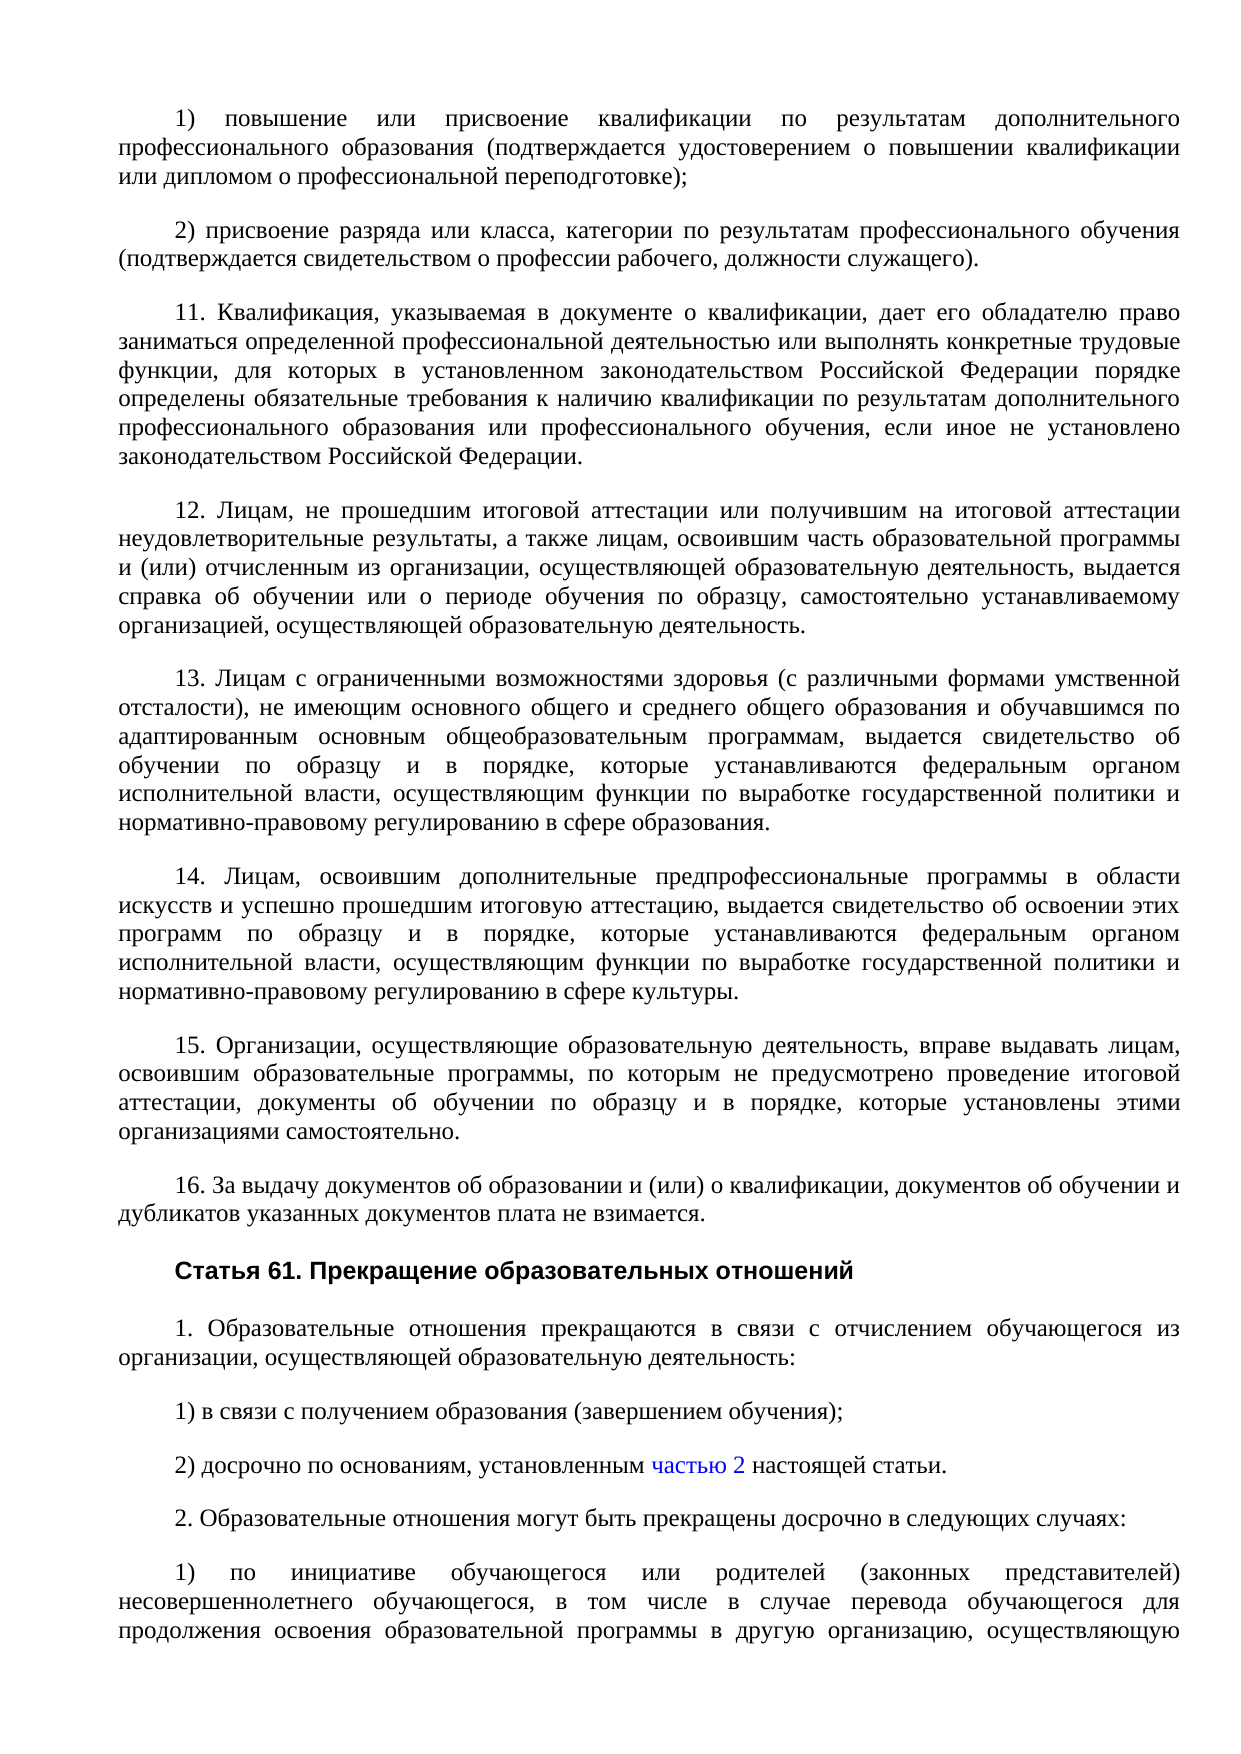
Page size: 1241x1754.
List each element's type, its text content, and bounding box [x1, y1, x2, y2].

text 1) в связи с получением образования (завершением обучения); [118, 1396, 1181, 1425]
text 2) присвоение разряда или класса, категории по результатам профессионального обучения (подтверждается свидетельством о профессии рабочего, должности служащего). [118, 215, 1181, 272]
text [118, 1557, 1181, 1643]
text 14. Лицам, освоившим дополнительные предпрофессиональные программы в области искусств и успешно прошедшим итоговую аттестацию, выдается свидетельство об освоении этих программ по образцу и в порядке, которые устанавливаются федеральным органом исполнительной власти, осуществляющим функции по выработке государственной политики и нормативно-правовому регулированию в сфере культуры. [118, 861, 1181, 1005]
text 2. Образовательные отношения могут быть прекращены досрочно в следующих случаях: [118, 1503, 1181, 1532]
text 11. Квалификация, указываемая в документе о квалификации, дает его обладателю право заниматься определенной профессиональной деятельностью или выполнять конкретные трудовые функции, для которых в установленном законодательством Российской Федерации порядке определены обязательные требования к наличию квалификации по результатам дополнительного профессионального образования или профессионального обучения, если иное не установлено законодательством Российской Федерации. [118, 297, 1181, 470]
text 1) повышение или присвоение квалификации по результатам дополнительного профессионального образования (подтверждается удостоверением о повышении квалификации или дипломом о профессиональной переподготовке); [118, 103, 1181, 190]
title Статья 61. Прекращение образовательных отношений [118, 1256, 1181, 1285]
text 2) досрочно по основаниям, установленным частью 2 настоящей статьи. [118, 1450, 1181, 1478]
text 13. Лицам с ограниченными возможностями здоровья (с различными формами умственной отсталости), не имеющим основного общего и среднего общего образования и обучавшимся по адаптированным основным общеобразовательным программам, выдается свидетельство об обучении по образцу и в порядке, которые устанавливаются федеральным органом исполнительной власти, осуществляющим функции по выработке государственной политики и нормативно-правовому регулированию в сфере образования. [118, 663, 1181, 836]
text 15. Организации, осуществляющие образовательную деятельность, вправе выдавать лицам, освоившим образовательные программы, по которым не предусмотрено проведение итоговой аттестации, документы об обучении по образцу и в порядке, которые установлены этими организациями самостоятельно. [118, 1030, 1181, 1145]
text 16. За выдачу документов об образовании и (или) о квалификации, документов об обучении и дубликатов указанных документов плата не взимается. [118, 1170, 1181, 1227]
text 12. Лицам, не прошедшим итоговой аттестации или получившим на итоговой аттестации неудовлетворительные результаты, а также лицам, освоившим часть образовательной программы и (или) отчисленным из организации, осуществляющей образовательную деятельность, выдается справка об обучении или о периоде обучения по образцу, самостоятельно устанавливаемому организацией, осуществляющей образовательную деятельность. [118, 495, 1181, 638]
text 1. Образовательные отношения прекращаются в связи с отчислением обучающегося из организации, осуществляющей образовательную деятельность: [118, 1313, 1181, 1371]
